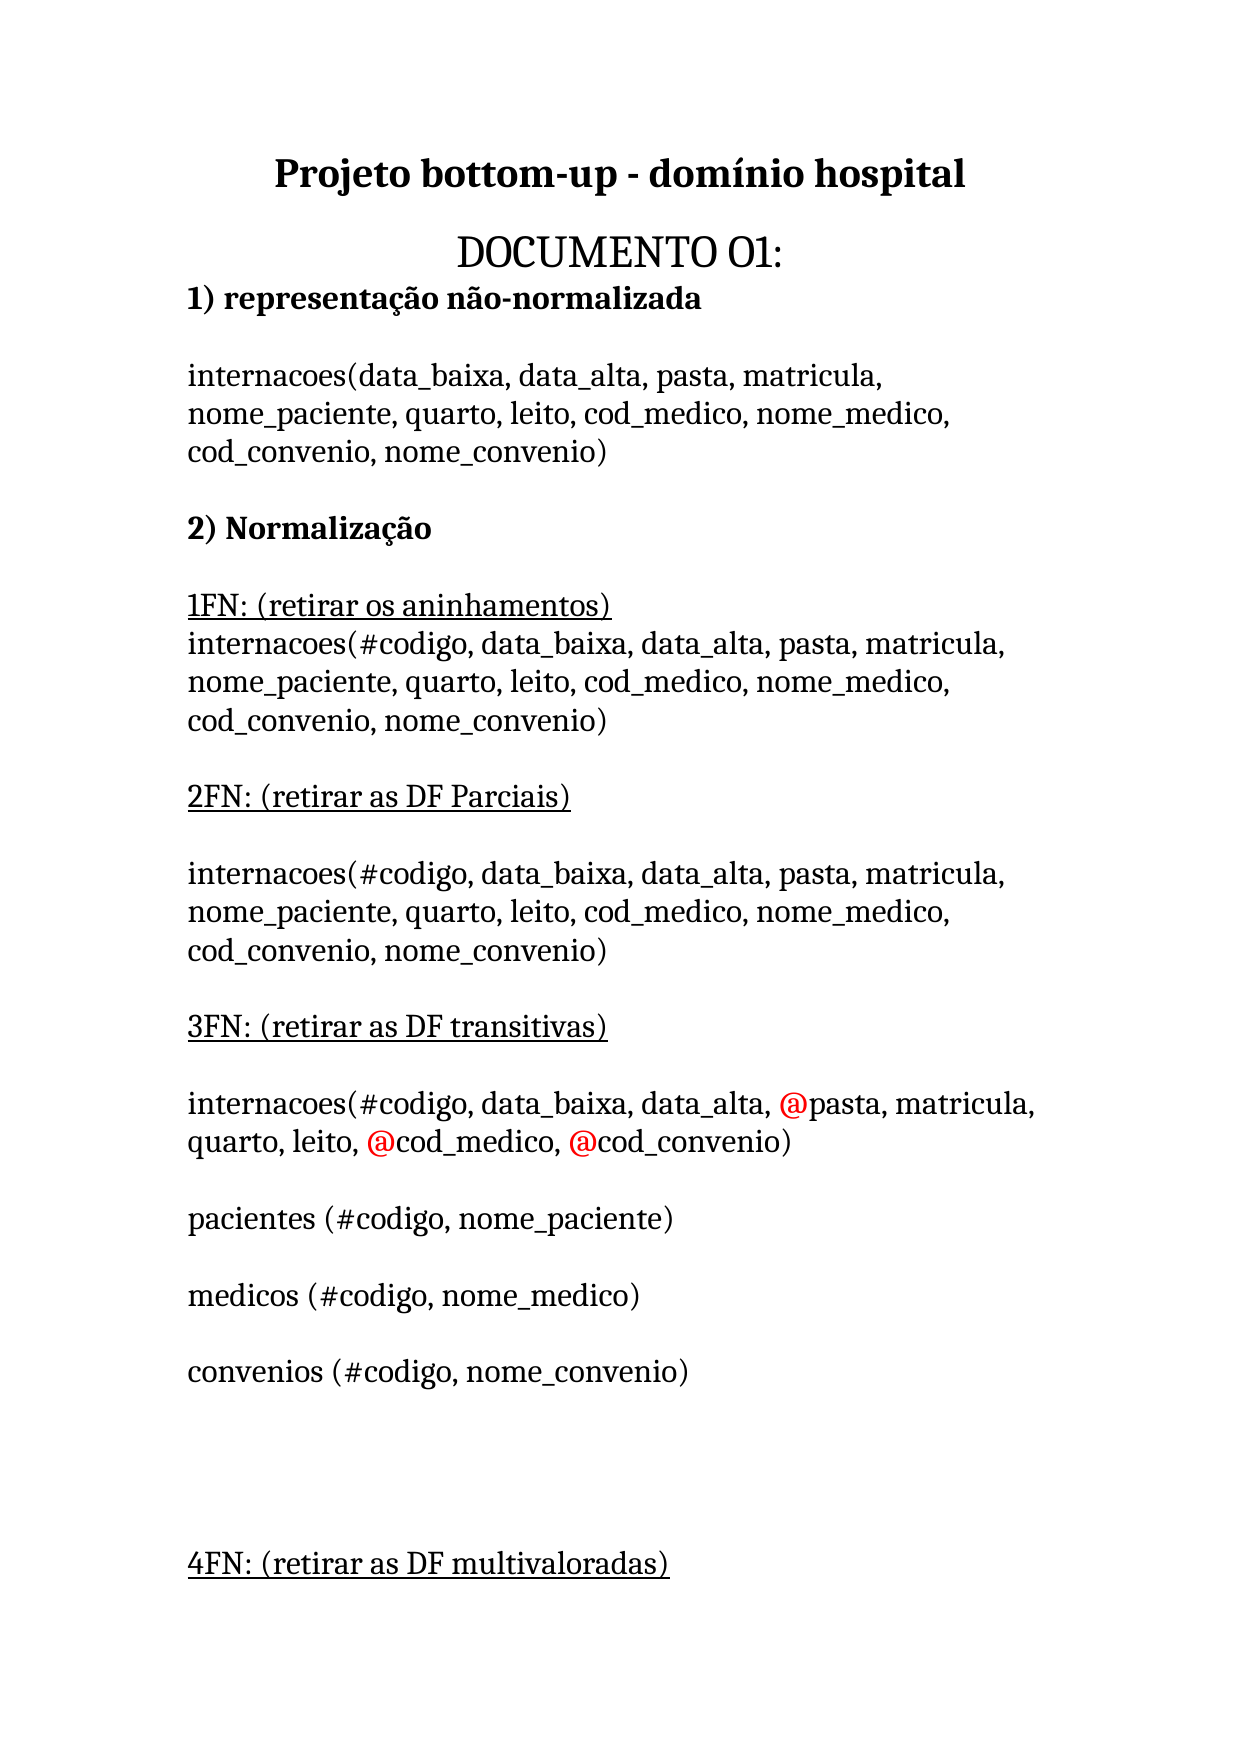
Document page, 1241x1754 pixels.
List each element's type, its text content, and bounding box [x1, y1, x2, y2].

text internacoes(#codigo, data_baixa, data_alta, pasta, matricula, nome_paciente, quarto, leito, cod_medico, nome_medico, cod_convenio, nome_convenio) [187, 624, 1053, 739]
text internacoes(#codigo, data_baixa, data_alta, @pasta, matricula, quarto, leito, @cod_medico, @cod_convenio) [187, 1084, 1053, 1161]
text 1FN: (retirar os aninhamentos) [187, 586, 1053, 624]
text 1) representação não-normalizada [187, 279, 1053, 318]
text internacoes(data_baixa, data_alta, pasta, matricula, nome_paciente, quarto, leito, cod_medico, nome_medico, cod_convenio, nome_convenio) [187, 356, 1053, 471]
text convenios (#codigo, nome_convenio) [187, 1353, 1053, 1391]
text internacoes(#codigo, data_baixa, data_alta, pasta, matricula, nome_paciente, quarto, leito, cod_medico, nome_medico, cod_convenio, nome_convenio) [187, 854, 1053, 969]
text 4FN: (retirar as DF multivaloradas) [187, 1544, 1053, 1583]
text medicos (#codigo, nome_medico) [187, 1276, 1053, 1314]
text Projeto bottom-up - domínio hospital [187, 150, 1053, 198]
text 2) Normalização [187, 509, 1053, 548]
text 3FN: (retirar as DF transitivas) [187, 1008, 1053, 1046]
text pacientes (#codigo, nome_paciente) [187, 1199, 1053, 1238]
text 2FN: (retirar as DF Parciais) [187, 778, 1053, 816]
text DOCUMENTO O1: [187, 227, 1053, 279]
